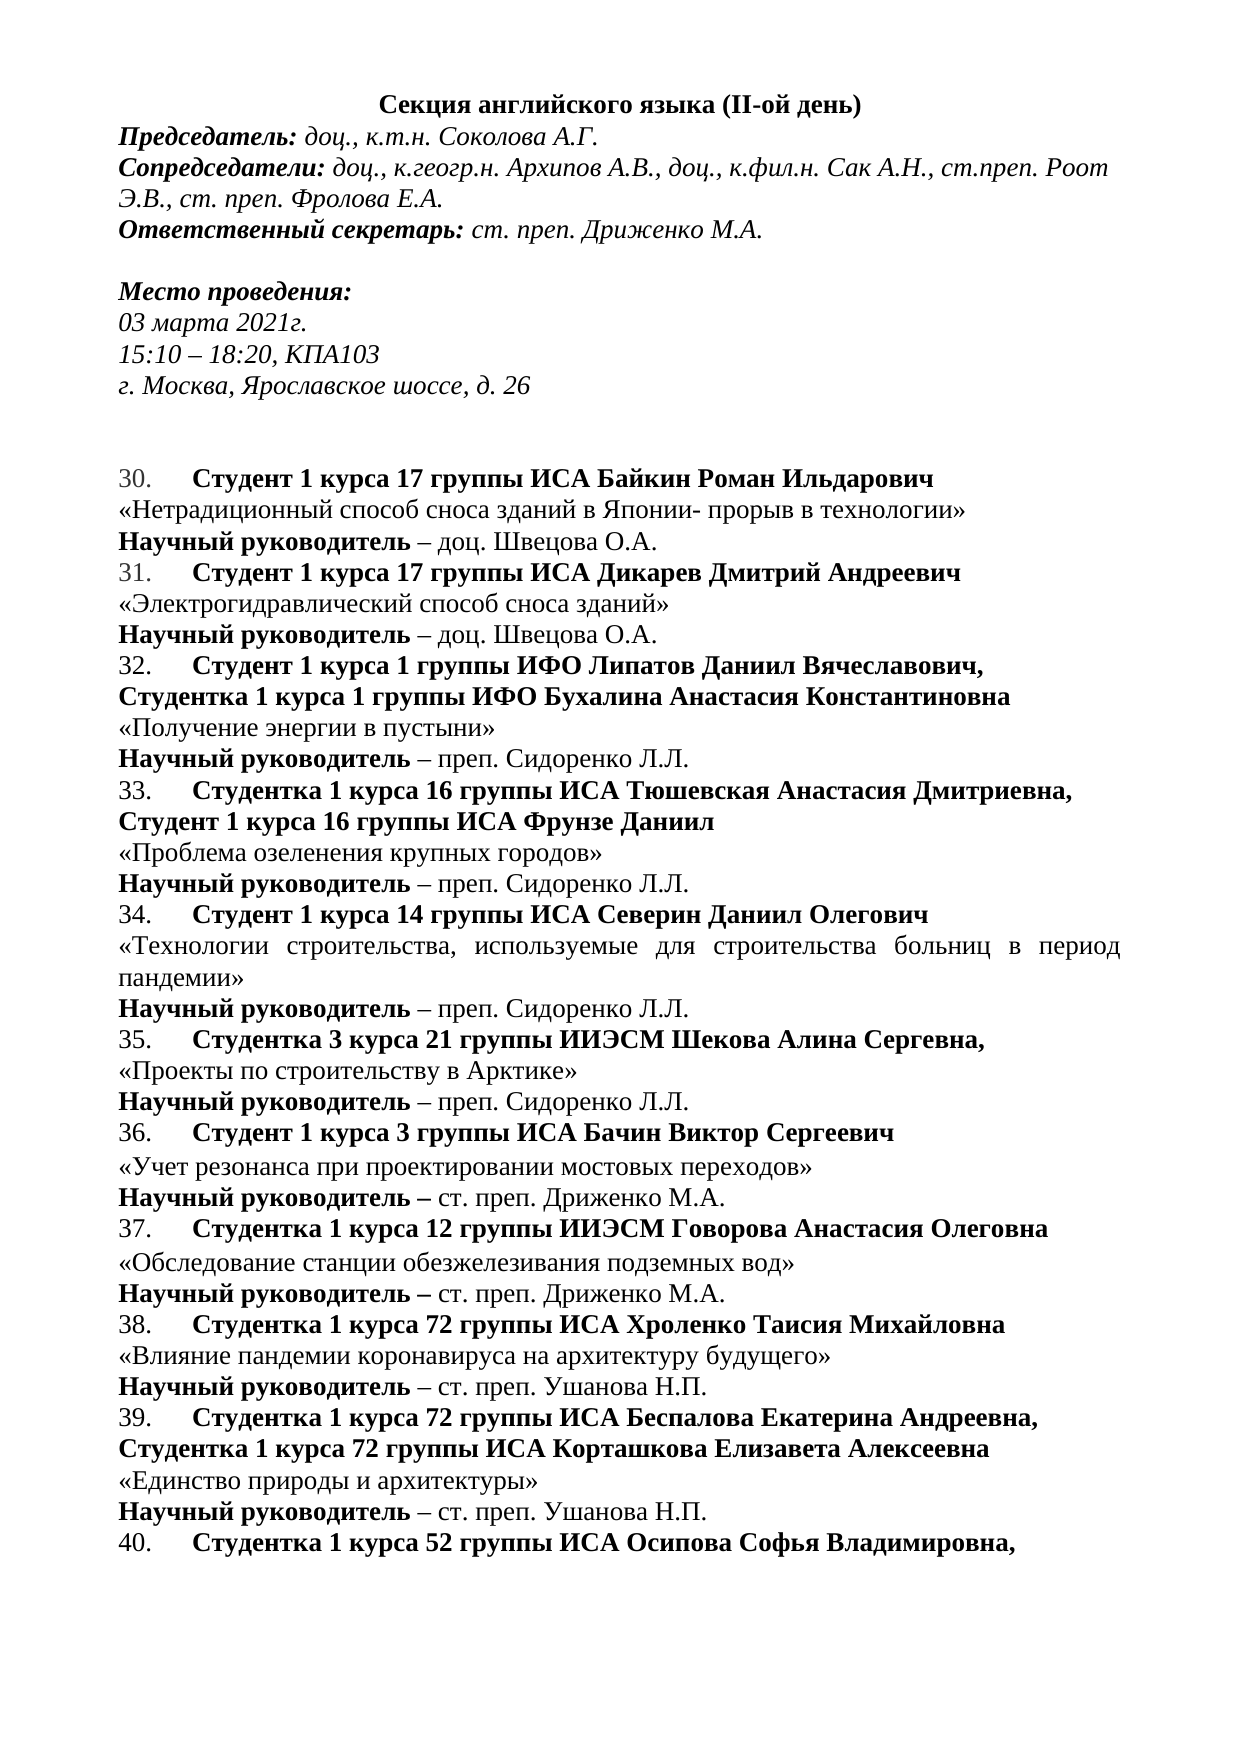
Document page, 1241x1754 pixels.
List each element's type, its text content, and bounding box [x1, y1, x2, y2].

text Ответственный секретарь: ст. преп. Дриженко М.А. [118, 213, 1122, 244]
list «Электрогидравлический способ сноса зданий» [118, 587, 1122, 618]
text Председатель: доц., к.т.н. Соколова А.Г. [118, 120, 1122, 151]
list Научный руководитель – преп. Сидоренко Л.Л. [118, 743, 1122, 774]
text «Получение энергии в пустыни» [118, 711, 1122, 743]
list Студент 1 курса 17 группы ИСА Байкин Роман Ильдарович [118, 462, 1122, 493]
list Студент 1 курса 16 группы ИСА Фрунзе Даниил [118, 805, 1122, 836]
text 15:10 – 18:20, КПА103 [118, 338, 1122, 369]
text г. Москва, Ярославское шоссе, д. 26 [118, 369, 1122, 400]
list Студент 1 курса 3 группы ИСА Бачин Виктор Сергеевич [118, 1116, 1122, 1147]
list «Проекты по строительству в Арктике» [118, 1054, 1122, 1085]
list Студентка 1 курса 52 группы ИСА Осипова Софья Владимировна, [118, 1526, 1122, 1557]
list Научный руководитель – ст. преп. Дриженко М.А. [118, 1181, 1122, 1212]
list Студентка 1 курса 16 группы ИСА Тюшевская Анастасия Дмитриевна, [118, 774, 1122, 805]
text Сопредседатели: доц., к.геогр.н. Архипов А.В., доц., к.фил.н. Сак А.Н., ст.преп. Роот Э.В., ст. преп. Фролова Е.А. [118, 151, 1122, 213]
list Научный руководитель – преп. Сидоренко Л.Л. [118, 992, 1122, 1023]
list Научный руководитель – ст. преп. Дриженко М.А. [118, 1277, 1122, 1308]
text Секция английского языка (II-ой день) [118, 88, 1122, 120]
list Научный руководитель – доц. Швецова О.А. [118, 524, 1122, 556]
list Студентка 1 курса 1 группы ИФО Бухалина Анастасия Константиновна [118, 680, 1122, 711]
list Научный руководитель – ст. преп. Ушанова Н.П. [118, 1370, 1122, 1401]
list Студентка 1 курса 72 группы ИСА Хроленко Таисия Михайловна [118, 1308, 1122, 1339]
list Студентка 1 курса 12 группы ИИЭСМ Говорова Анастасия Олеговна [118, 1212, 1122, 1243]
list «Обследование станции обезжелезивания подземных вод» [118, 1246, 1122, 1277]
list «Проблема озеленения крупных городов» [118, 836, 1122, 867]
list Студент 1 курса 1 группы ИФО Липатов Даниил Вячеславович, [118, 649, 1122, 680]
list «Учет резонанса при проектировании мостовых переходов» [118, 1150, 1122, 1181]
list «Влияние пандемии коронавируса на архитектуру будущего» [118, 1339, 1122, 1370]
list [118, 1495, 1122, 1526]
list Студентка 3 курса 21 группы ИИЭСМ Шекова Алина Сергевна, [118, 1023, 1122, 1054]
list «Технологии строительства, используемые для строительства больниц в период пандемии» [118, 929, 1122, 992]
list «Нетрадиционный способ сноса зданий в Японии- прорыв в технологии» [118, 493, 1122, 524]
list «Единство природы и архитектуры» [118, 1464, 1122, 1495]
list Научный руководитель – доц. Швецова О.А. [118, 618, 1122, 649]
list Научный руководитель – преп. Сидоренко Л.Л. [118, 867, 1122, 898]
list Студент 1 курса 14 группы ИСА Северин Даниил Олегович [118, 898, 1122, 929]
list Студент 1 курса 17 группы ИСА Дикарев Дмитрий Андреевич [118, 556, 1122, 587]
text Место проведения: [118, 275, 1122, 307]
list Студентка 1 курса 72 группы ИСА Беспалова Екатерина Андреевна, [118, 1401, 1122, 1433]
list Студентка 1 курса 72 группы ИСА Корташкова Елизавета Алексеевна [118, 1433, 1122, 1464]
list Научный руководитель – преп. Сидоренко Л.Л. [118, 1085, 1122, 1116]
text 03 марта 2021г. [118, 307, 1122, 338]
